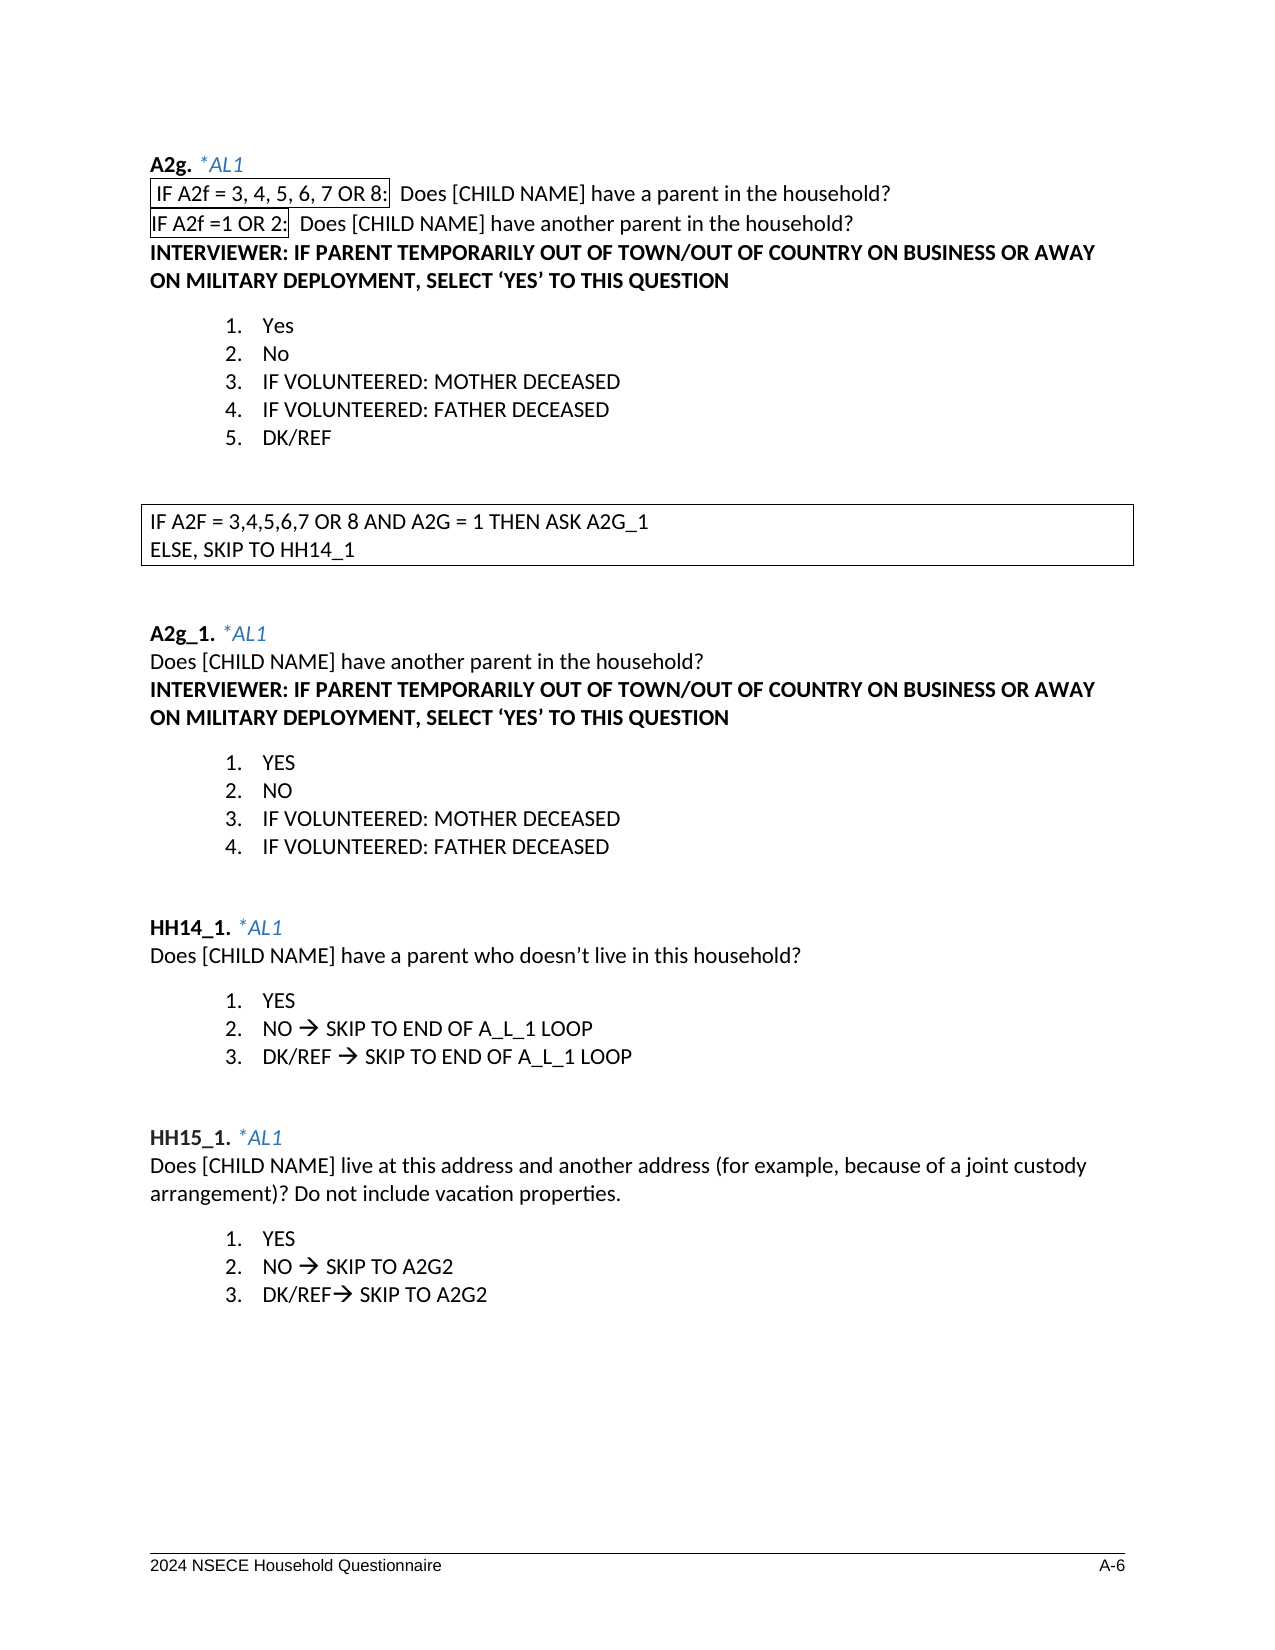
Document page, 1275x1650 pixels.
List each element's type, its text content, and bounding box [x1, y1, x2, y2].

list DK/REF SKIP TO A2G2 [225, 1280, 1125, 1308]
text DK/REF [225, 423, 1125, 451]
text Does [CHILD NAME] have a parent who doesn’t live in this household? [150, 941, 1125, 969]
text Does [CHILD NAME] have another parent in the household? [150, 647, 1125, 675]
text IF A2f =1 OR 2: Does [CHILD NAME] have another parent in the household? [289, 208, 1125, 238]
list HH14_1. *AL1 [150, 913, 1125, 941]
list Yes [225, 986, 1125, 1014]
list DK/REF SKIP TO END OF A_L_1 LOOP [225, 1042, 1125, 1070]
text INTERVIEWER: IF PARENT TEMPORARILY OUT OF TOWN/OUT OF COUNTRY ON BUSINESS OR AWAY ON MILITARY DEPLOYMENT, SELECT ‘YES’ TO THIS QUESTION [150, 238, 1125, 294]
text IF VOLUNTEERED: FATHER DECEASED [225, 395, 1125, 423]
list If volunteered: mother deceased [225, 804, 1125, 832]
list Yes [225, 1224, 1125, 1252]
text IF A2f = 3, 4, 5, 6, 7 OR 8: Does [CHILD NAME] have a parent in the household? [151, 179, 389, 207]
text Does [CHILD NAME] live at this address and another address (for example, because of a joint custody arrangement)? Do not include vacation properties. [150, 1151, 1125, 1207]
list No SKIP TO END OF A_L_1 LOOP [225, 1014, 1125, 1042]
list No [225, 776, 1125, 804]
text No [225, 339, 1125, 367]
text INTERVIEWER: IF PARENT TEMPORARILY OUT OF TOWN/OUT OF COUNTRY ON BUSINESS OR AWAY ON MILITARY DEPLOYMENT, SELECT ‘YES’ TO THIS QUESTION [150, 675, 1125, 731]
list If volunteered: father deceased [225, 832, 1125, 860]
text A2g. *AL1 [150, 150, 1125, 178]
text HH15_1. *AL1 [150, 1123, 1125, 1151]
text ELSE, SKIP TO HH14_1 [142, 532, 1133, 565]
text IF A2f = 3, 4, 5, 6, 7 OR 8: Does [CHILD NAME] have a parent in the household? [390, 178, 1125, 208]
list Yes [225, 748, 1125, 776]
text IF VOLUNTEERED: MOTHER DECEASED [225, 367, 1125, 395]
text A2g_1. *AL1 [150, 619, 1125, 647]
list Yes [225, 311, 1125, 339]
text IF A2F = 3,4,5,6,7 OR 8 AND A2G = 1 THEN ASK A2G_1 [142, 505, 1133, 532]
list No SKIP TO A2G2 [225, 1252, 1125, 1280]
